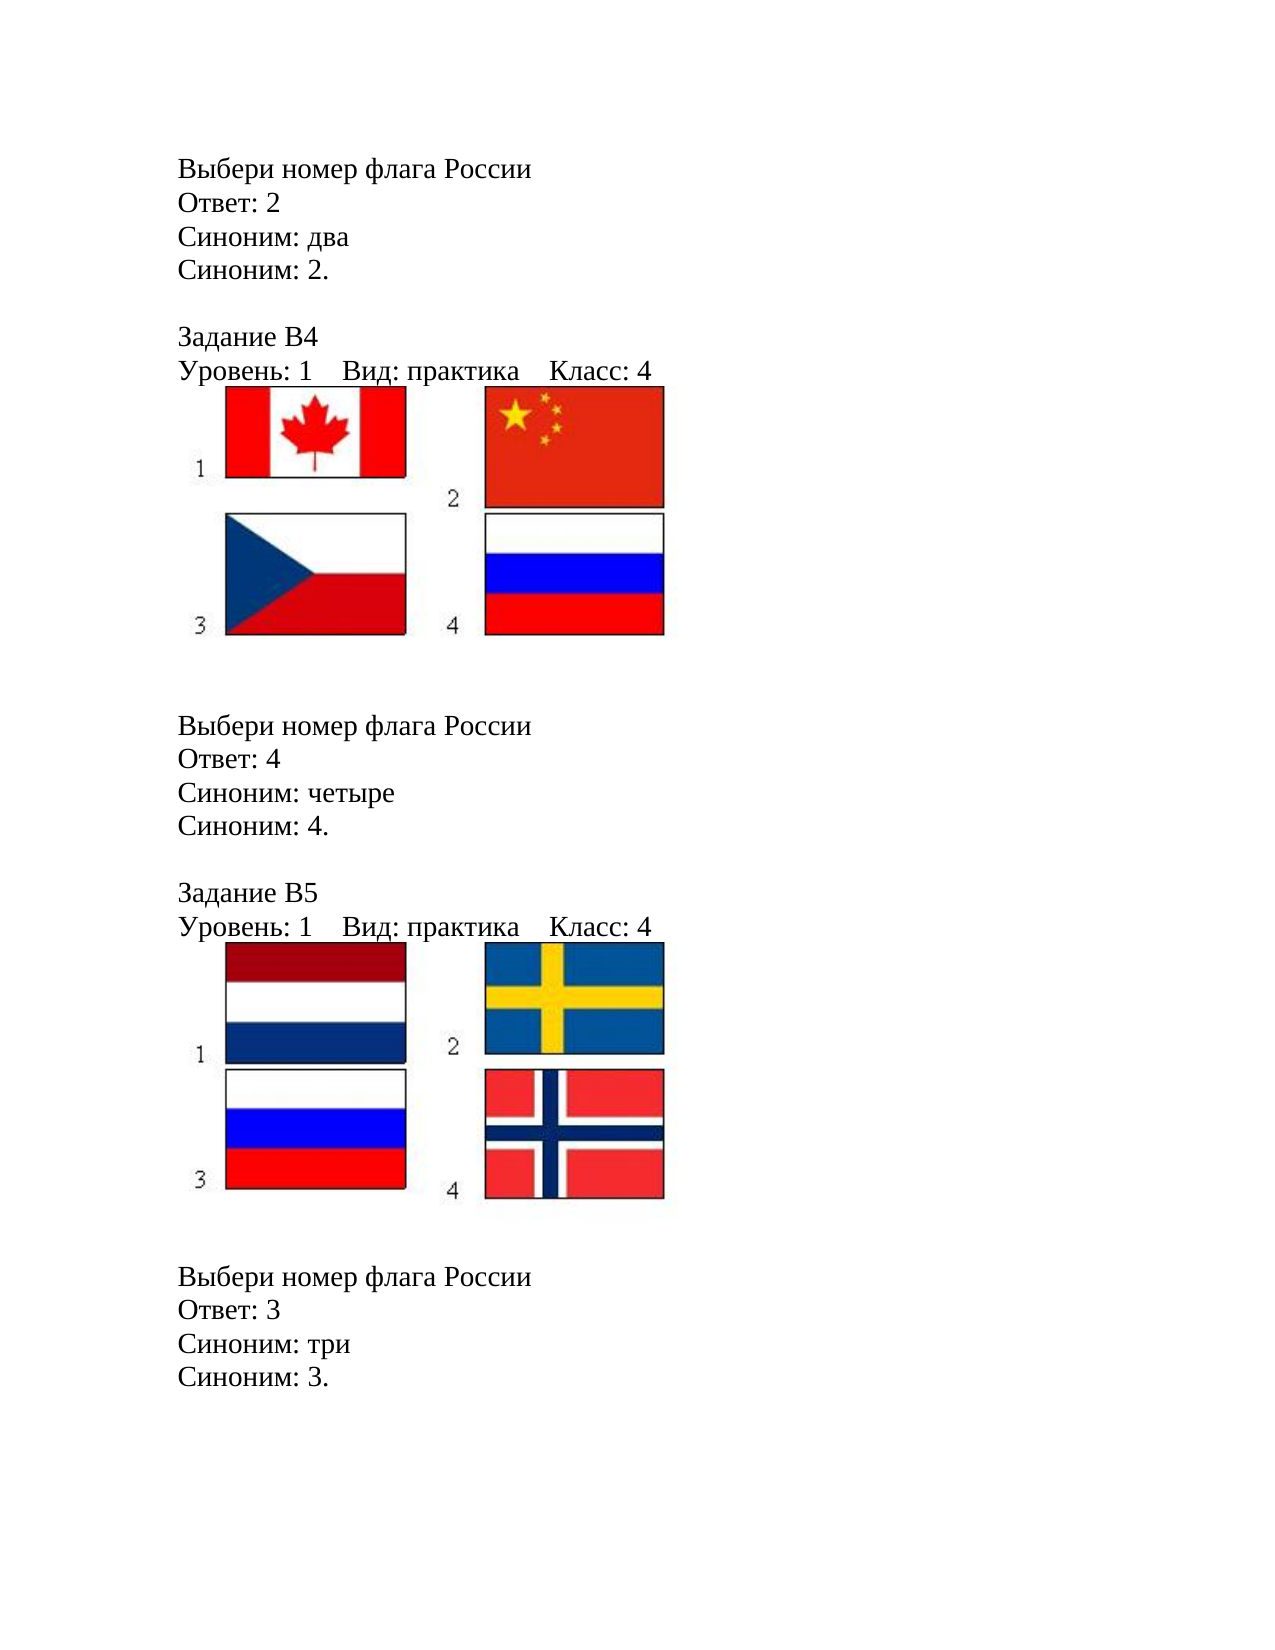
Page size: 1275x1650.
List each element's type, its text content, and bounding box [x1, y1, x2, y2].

text Выбери номер флага России [177, 708, 1186, 741]
text Синоним: три [177, 1326, 1186, 1359]
text Уровень: 1 Вид: практика Класс: 4 [177, 909, 1186, 943]
text Синоним: 2. [177, 252, 1186, 286]
text Синоним: два [177, 219, 1186, 252]
text Синоним: 4. [177, 808, 1186, 842]
text Ответ: 4 [177, 741, 1186, 775]
picture [177, 942, 696, 1226]
text Выбери номер флага России [177, 152, 1186, 185]
text Задание B5 [177, 876, 1186, 909]
text Ответ: 3 [177, 1292, 1186, 1326]
text Задание B4 [177, 319, 1186, 353]
text Выбери номер флага России [177, 1259, 1186, 1292]
text Уровень: 1 Вид: практика Класс: 4 [177, 353, 1186, 386]
text Синоним: 3. [177, 1359, 1186, 1393]
picture [177, 386, 710, 675]
text Синоним: четыре [177, 775, 1186, 808]
text Ответ: 2 [177, 185, 1186, 219]
